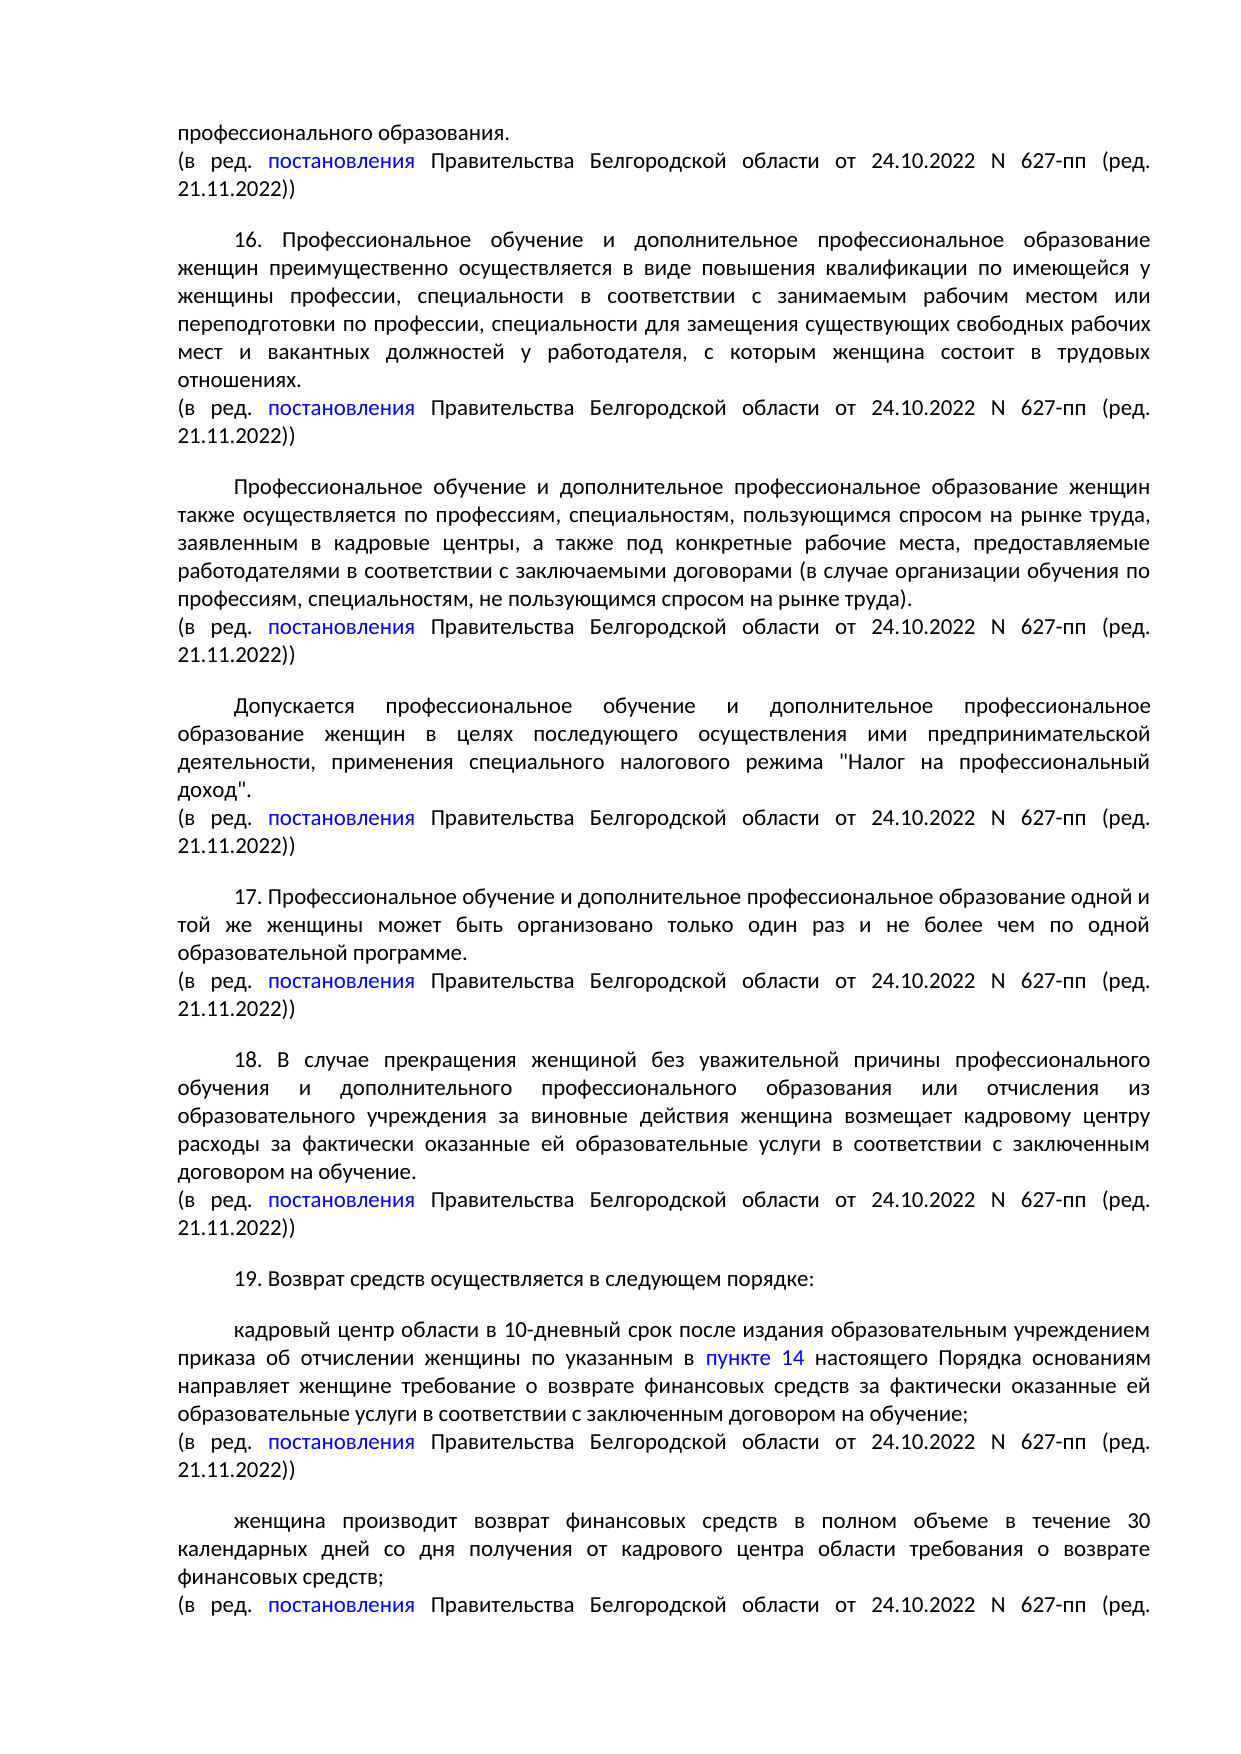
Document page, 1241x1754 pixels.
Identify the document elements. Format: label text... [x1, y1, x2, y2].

text (в ред. постановления Правительства Белгородской области от 24.10.2022 N 627-пп (ред. 21.11.2022)) [177, 1185, 1152, 1241]
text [177, 118, 1152, 146]
text женщина производит возврат финансовых средств в полном объеме в течение 30 календарных дней со дня получения от кадрового центра области требования о возврате финансовых средств; [177, 1506, 1152, 1590]
text 18. В случае прекращения женщиной без уважительной причины профессионального обучения и дополнительного профессионального образования или отчисления из образовательного учреждения за виновные действия женщина возмещает кадровому центру расходы за фактически оказанные ей образовательные услуги в соответствии с заключенным договором на обучение. [177, 1045, 1152, 1185]
text кадровый центр области в 10-дневный срок после издания образовательным учреждением приказа об отчислении женщины по указанным в пункте 14 настоящего Порядка основаниям направляет женщине требование о возврате финансовых средств за фактически оказанные ей образовательные услуги в соответствии с заключенным договором на обучение; [177, 1315, 1152, 1427]
text Профессиональное обучение и дополнительное профессиональное образование женщин также осуществляется по профессиям, специальностям, пользующимся спросом на рынке труда, заявленным в кадровые центры, а также под конкретные рабочие места, предоставляемые работодателями в соответствии с заключаемыми договорами (в случае организации обучения по профессиям, специальностям, не пользующимся спросом на рынке труда). [177, 472, 1152, 612]
text (в ред. постановления Правительства Белгородской области от 24.10.2022 N 627-пп (ред. 21.11.2022)) [177, 146, 1152, 202]
text 17. Профессиональное обучение и дополнительное профессиональное образование одной и той же женщины может быть организовано только один раз и не более чем по одной образовательной программе. [177, 882, 1152, 966]
text Допускается профессиональное обучение и дополнительное профессиональное образование женщин в целях последующего осуществления ими предпринимательской деятельности, применения специального налогового режима "Налог на профессиональный доход". [177, 691, 1152, 803]
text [177, 1590, 1152, 1618]
text (в ред. постановления Правительства Белгородской области от 24.10.2022 N 627-пп (ред. 21.11.2022)) [177, 1427, 1152, 1483]
text (в ред. постановления Правительства Белгородской области от 24.10.2022 N 627-пп (ред. 21.11.2022)) [177, 803, 1152, 859]
text (в ред. постановления Правительства Белгородской области от 24.10.2022 N 627-пп (ред. 21.11.2022)) [177, 966, 1152, 1022]
text (в ред. постановления Правительства Белгородской области от 24.10.2022 N 627-пп (ред. 21.11.2022)) [177, 393, 1152, 449]
text 19. Возврат средств осуществляется в следующем порядке: [177, 1264, 1152, 1292]
text 16. Профессиональное обучение и дополнительное профессиональное образование женщин преимущественно осуществляется в виде повышения квалификации по имеющейся у женщины профессии, специальности в соответствии с занимаемым рабочим местом или переподготовки по профессии, специальности для замещения существующих свободных рабочих мест и вакантных должностей у работодателя, с которым женщина состоит в трудовых отношениях. [177, 225, 1152, 393]
text (в ред. постановления Правительства Белгородской области от 24.10.2022 N 627-пп (ред. 21.11.2022)) [177, 612, 1152, 668]
